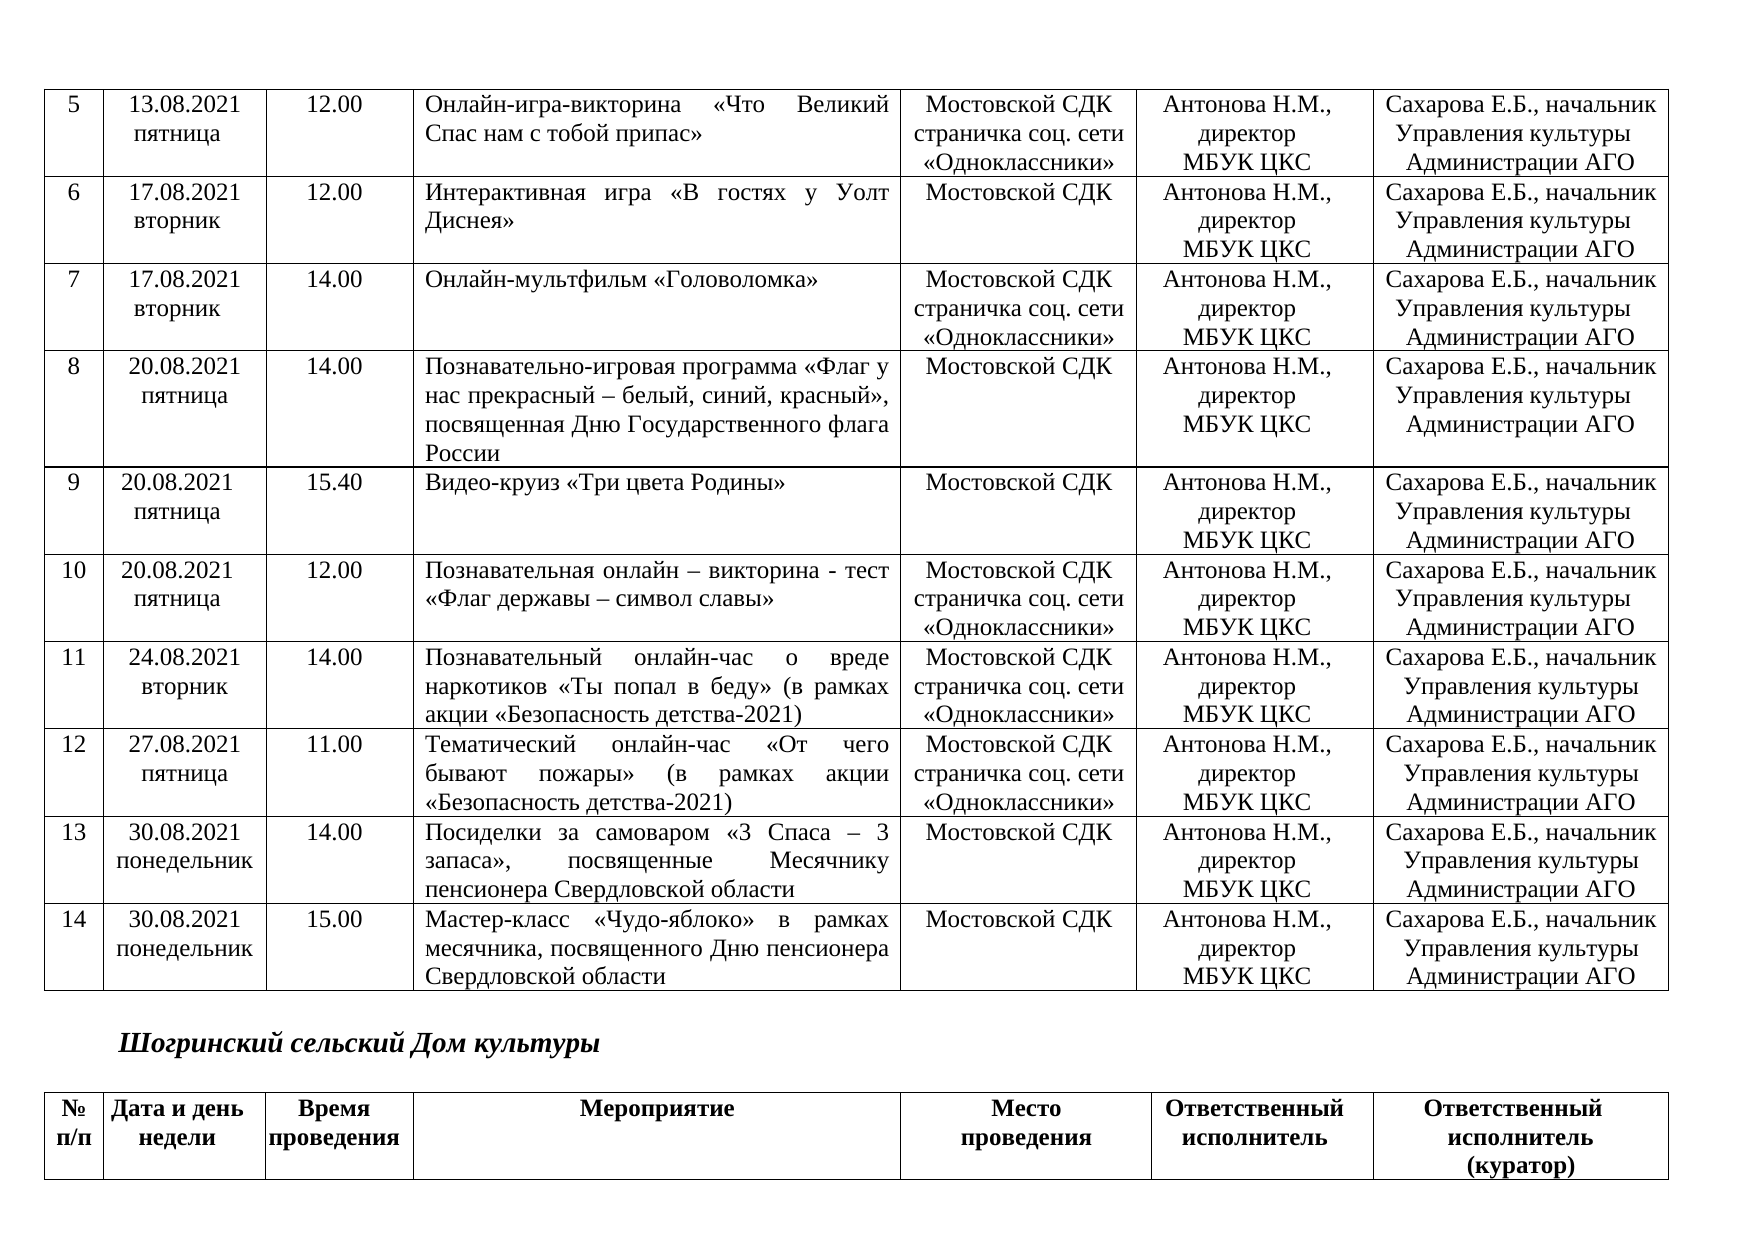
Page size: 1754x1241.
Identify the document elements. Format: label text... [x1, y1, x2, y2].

table_cell Сахарова Е.Б., начальник Управления культуры Администрации АГО [1374, 177, 1668, 263]
table_cell Сахарова Е.Б., начальник Управления культуры Администрации АГО [1374, 817, 1668, 903]
table_cell Мостовской СДК страничка соц. сети «Одноклассники» [901, 729, 1136, 816]
table_cell Познавательный онлайн-час о вреде наркотиков «Ты попал в беду» (в рамках акции «Безопасность детства-2021) [414, 642, 900, 728]
table_cell Видео-круиз «Три цвета Родины» [414, 468, 900, 554]
table_cell Антонова Н.М., директор МБУК ЦКС [1137, 642, 1373, 728]
table_cell Тематический онлайн-час «От чего бывают пожары» (в рамках акции «Безопасность детства-2021) [414, 729, 900, 816]
table_cell 6 [45, 177, 103, 263]
table_cell Мостовской СДК страничка соц. сети «Одноклассники» [901, 642, 1136, 728]
table_cell Мостовской СДК [901, 468, 1136, 554]
table_cell 17.08.2021 вторник [104, 264, 266, 350]
table_cell 30.08.2021 понедельник [104, 904, 266, 990]
table_cell Антонова Н.М., директор МБУК ЦКС [1137, 351, 1373, 466]
table_cell 10 [45, 555, 103, 641]
table_cell 20.08.2021 пятница [104, 468, 266, 554]
table_cell 9 [45, 468, 103, 554]
table_cell 14.00 [267, 351, 413, 466]
table_header Ответственный исполнитель (куратор) [1374, 1093, 1668, 1179]
table_cell 14 [45, 904, 103, 990]
table_cell 15.00 [267, 904, 413, 990]
table_cell Познавательно-игровая программа «Флаг у нас прекрасный – белый, синий, красный», посвященная Дню Государственного флага России [414, 351, 900, 466]
table_cell Мостовской СДК страничка соц. сети «Одноклассники» [901, 555, 1136, 641]
table_cell Сахарова Е.Б., начальник Управления культуры Администрации АГО [1374, 555, 1668, 641]
table_header Место проведения [901, 1093, 1151, 1179]
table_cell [1374, 90, 1668, 176]
table_cell 20.08.2021 пятница [104, 351, 266, 466]
table_cell 8 [45, 351, 103, 466]
table_cell Мостовской СДК страничка соц. сети «Одноклассники» [901, 264, 1136, 350]
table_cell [1137, 90, 1373, 176]
table_header № п/п [45, 1093, 103, 1179]
table_cell Мостовской СДК [901, 177, 1136, 263]
table_cell Посиделки за самоваром «3 Спаса – 3 запаса», посвященные Месячнику пенсионера Свердловской области [414, 817, 900, 903]
table_header Мероприятие [414, 1093, 900, 1179]
table_cell 14.00 [267, 642, 413, 728]
table_cell Мостовской СДК [901, 817, 1136, 903]
table_cell Антонова Н.М., директор МБУК ЦКС [1137, 904, 1373, 990]
table_cell 13.08.2021 пятница [104, 90, 266, 176]
table_cell Онлайн-мультфильм «Головоломка» [414, 264, 900, 350]
table_cell 20.08.2021 пятница [104, 555, 266, 641]
table_cell Сахарова Е.Б., начальник Управления культуры Администрации АГО [1374, 264, 1668, 350]
table_cell 11 [45, 642, 103, 728]
table_cell Антонова Н.М., директор МБУК ЦКС [1137, 817, 1373, 903]
table_cell Антонова Н.М., директор МБУК ЦКС [1137, 177, 1373, 263]
table_cell Сахарова Е.Б., начальник Управления культуры Администрации АГО [1374, 904, 1668, 990]
table_cell Сахарова Е.Б., начальник Управления культуры Администрации АГО [1374, 642, 1668, 728]
table_cell 14.00 [267, 264, 413, 350]
table_cell 12 [45, 729, 103, 816]
table_cell Антонова Н.М., директор МБУК ЦКС [1137, 468, 1373, 554]
table_cell 24.08.2021 вторник [104, 642, 266, 728]
table_cell 12.00 [267, 90, 413, 176]
table_header Время проведения [266, 1093, 413, 1179]
table_header Ответственный исполнитель [1152, 1093, 1373, 1179]
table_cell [901, 90, 1136, 176]
table_cell Антонова Н.М., директор МБУК ЦКС [1137, 555, 1373, 641]
table_cell Познавательная онлайн – викторина - тест «Флаг державы – символ славы» [414, 555, 900, 641]
table_cell Сахарова Е.Б., начальник Управления культуры Администрации АГО [1374, 729, 1668, 816]
table_header Дата и день недели [104, 1093, 265, 1179]
table_cell Интерактивная игра «В гостях у Уолт Диснея» [414, 177, 900, 263]
table_cell 30.08.2021 понедельник [104, 817, 266, 903]
table_cell 17.08.2021 вторник [104, 177, 266, 263]
table_cell Антонова Н.М., директор МБУК ЦКС [1137, 264, 1373, 350]
table_cell Мостовской СДК [901, 351, 1136, 466]
table_cell Мастер-класс «Чудо-яблоко» в рамках месячника, посвященного Дню пенсионера Свердловской области [414, 904, 900, 990]
table_cell 14.00 [267, 817, 413, 903]
table_cell Сахарова Е.Б., начальник Управления культуры Администрации АГО [1374, 351, 1668, 466]
table_cell 12.00 [267, 555, 413, 641]
table_cell 15.40 [267, 468, 413, 554]
text Шогринский сельский Дом культуры [118, 1025, 1636, 1058]
table_cell Антонова Н.М., директор МБУК ЦКС [1137, 729, 1373, 816]
table_cell Сахарова Е.Б., начальник Управления культуры Администрации АГО [1374, 468, 1668, 554]
table_cell Мостовской СДК [901, 904, 1136, 990]
table_cell Онлайн-игра-викторина «Что Великий Спас нам с тобой припас» [414, 90, 900, 176]
table_cell 11.00 [267, 729, 413, 816]
table_cell 13 [45, 817, 103, 903]
table_cell 7 [45, 264, 103, 350]
table_cell 12.00 [267, 177, 413, 263]
table_cell 5 [45, 90, 103, 176]
table_cell 27.08.2021 пятница [104, 729, 266, 816]
